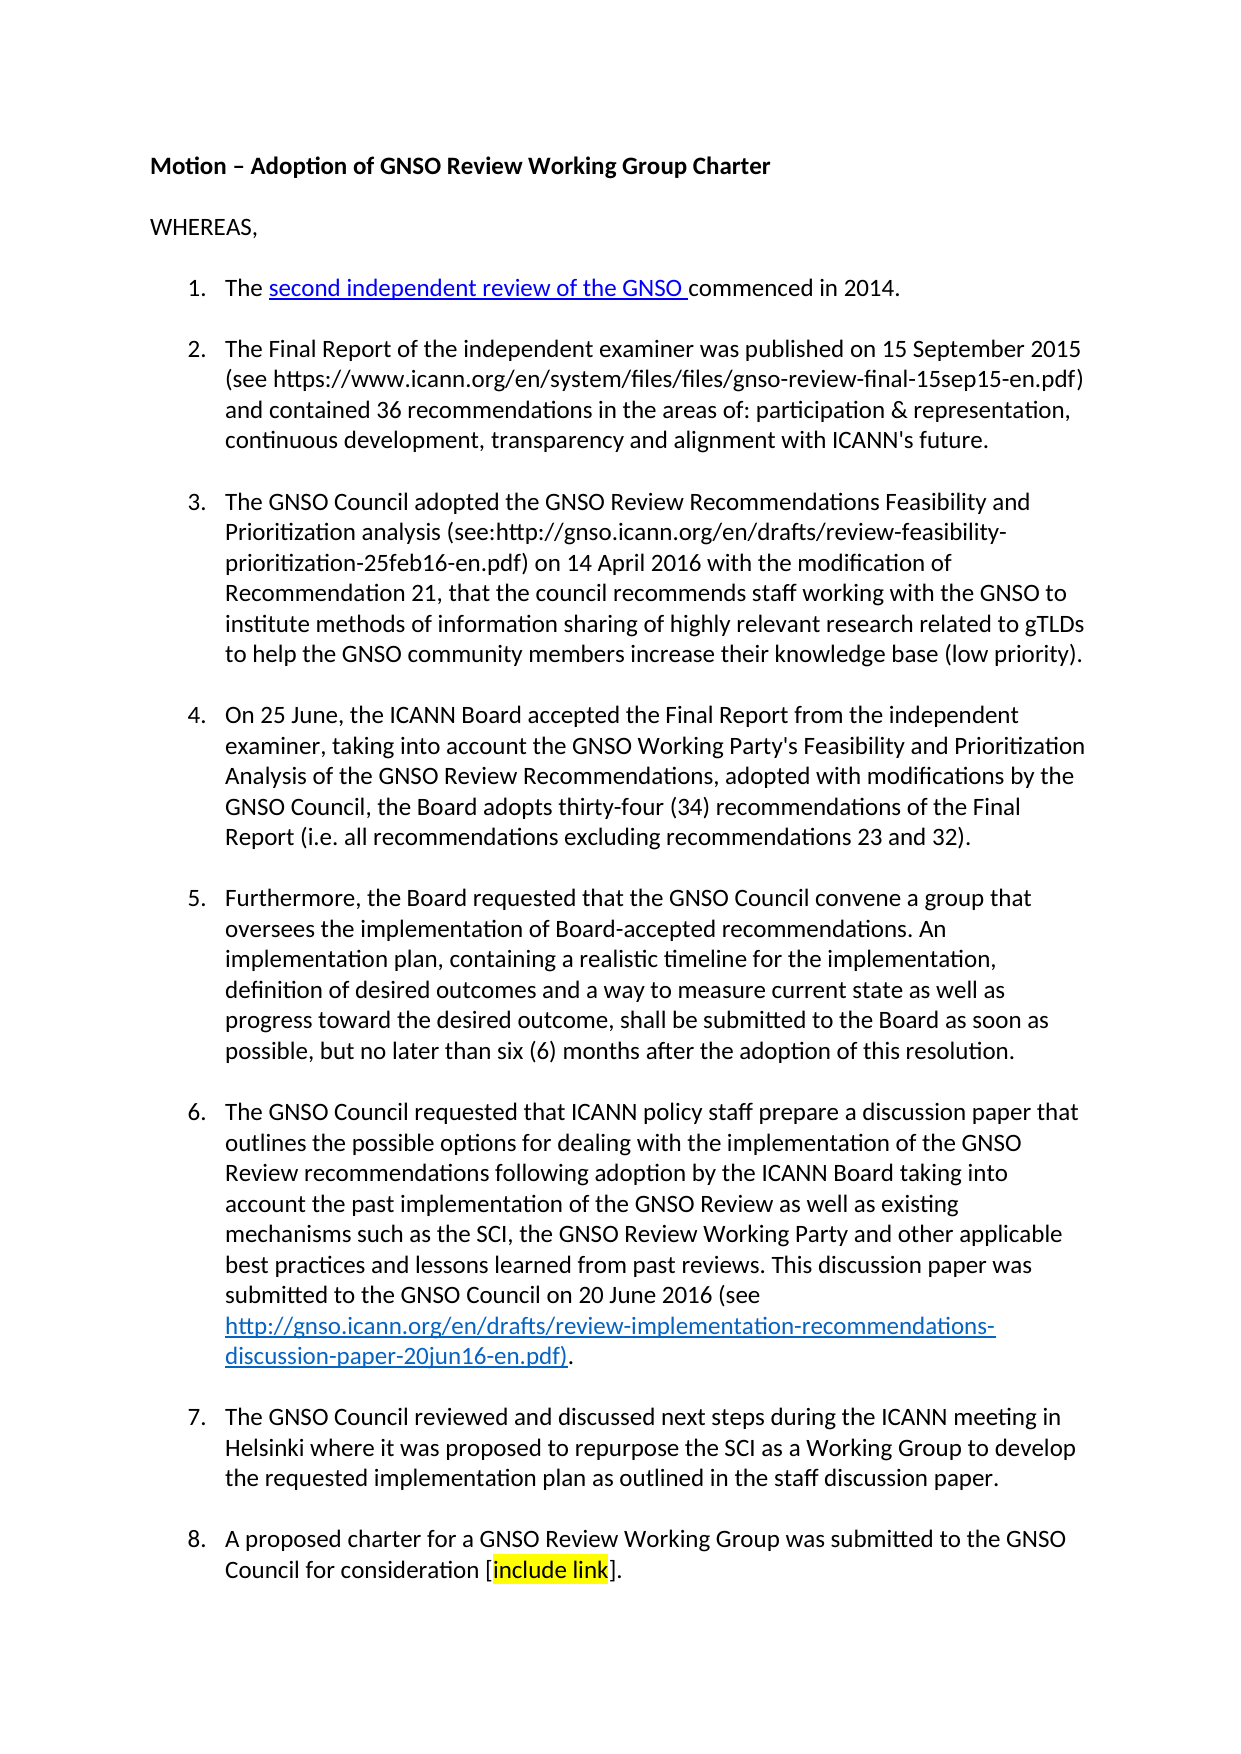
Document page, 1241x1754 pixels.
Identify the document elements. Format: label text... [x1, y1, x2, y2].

list A proposed charter for a GNSO Review Working Group was submitted to the GNSO Council for consideration [include link]. [187, 1523, 1090, 1584]
list The second independent review of the GNSO commenced in 2014. [187, 272, 1090, 303]
text Motion – Adoption of GNSO Review Working Group Charter [150, 150, 1090, 181]
list The GNSO Council reviewed and discussed next steps during the ICANN meeting in Helsinki where it was proposed to repurpose the SCI as a Working Group to develop the requested implementation plan as outlined in the staff discussion paper. [187, 1401, 1090, 1493]
list On 25 June, the ICANN Board accepted the Final Report from the independent examiner, taking into account the GNSO Working Party's Feasibility and Prioritization Analysis of the GNSO Review Recommendations, adopted with modifications by the GNSO Council, the Board adopts thirty-four (34) recommendations of the Final Report (i.e. all recommendations excluding recommendations 23 and 32). [187, 699, 1090, 852]
list Furthermore, the Board requested that the GNSO Council convene a group that oversees the implementation of Board-accepted recommendations. An implementation plan, containing a realistic timeline for the implementation, definition of desired outcomes and a way to measure current state as well as progress toward the desired outcome, shall be submitted to the Board as soon as possible, but no later than six (6) months after the adoption of this resolution. [187, 882, 1090, 1066]
list The GNSO Council requested that ICANN policy staff prepare a discussion paper that outlines the possible options for dealing with the implementation of the GNSO Review recommendations following adoption by the ICANN Board taking into account the past implementation of the GNSO Review as well as existing mechanisms such as the SCI, the GNSO Review Working Party and other applicable best practices and lessons learned from past reviews. This discussion paper was submitted to the GNSO Council on 20 June 2016 (see http://gnso.icann.org/en/drafts/review-implementation-recommendations-discussion-paper-20jun16-en.pdf). [187, 1096, 1090, 1371]
text WHEREAS, [150, 211, 1090, 242]
list The Final Report of the independent examiner was published on 15 September 2015 (see https://www.icann.org/en/system/files/files/gnso-review-final-15sep15-en.pdf) and contained 36 recommendations in the areas of: participation & representation, continuous development, transparency and alignment with ICANN's future. [187, 333, 1090, 455]
list The GNSO Council adopted the GNSO Review Recommendations Feasibility and Prioritization analysis (see:http://gnso.icann.org/en/drafts/review-feasibility-prioritization-25feb16-en.pdf) on 14 April 2016 with the modification of Recommendation 21, that the council recommends staff working with the GNSO to institute methods of information sharing of highly relevant research related to gTLDs to help the GNSO community members increase their knowledge base (low priority). [187, 486, 1090, 669]
